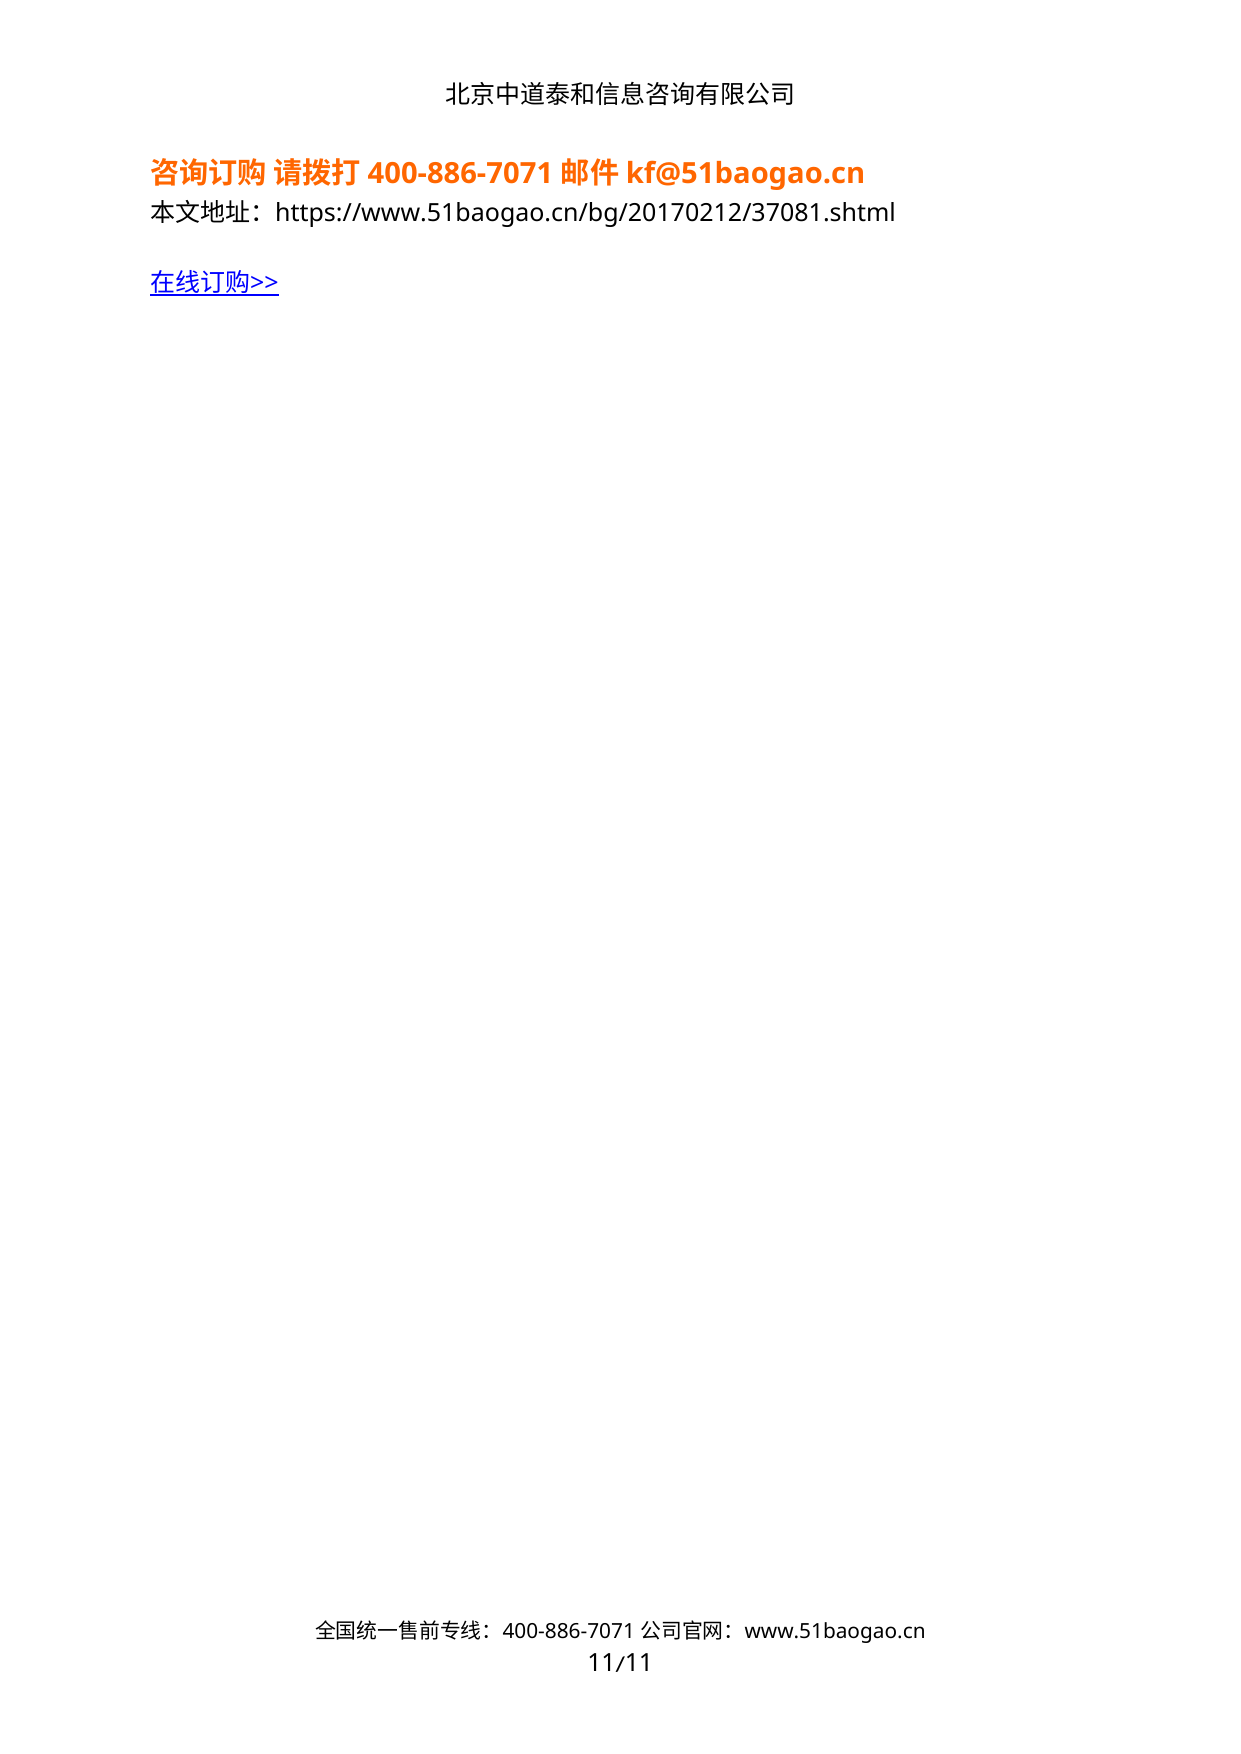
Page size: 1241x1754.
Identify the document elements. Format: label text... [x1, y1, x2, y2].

text 在线订购>> [150, 229, 1090, 299]
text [150, 150, 1090, 229]
